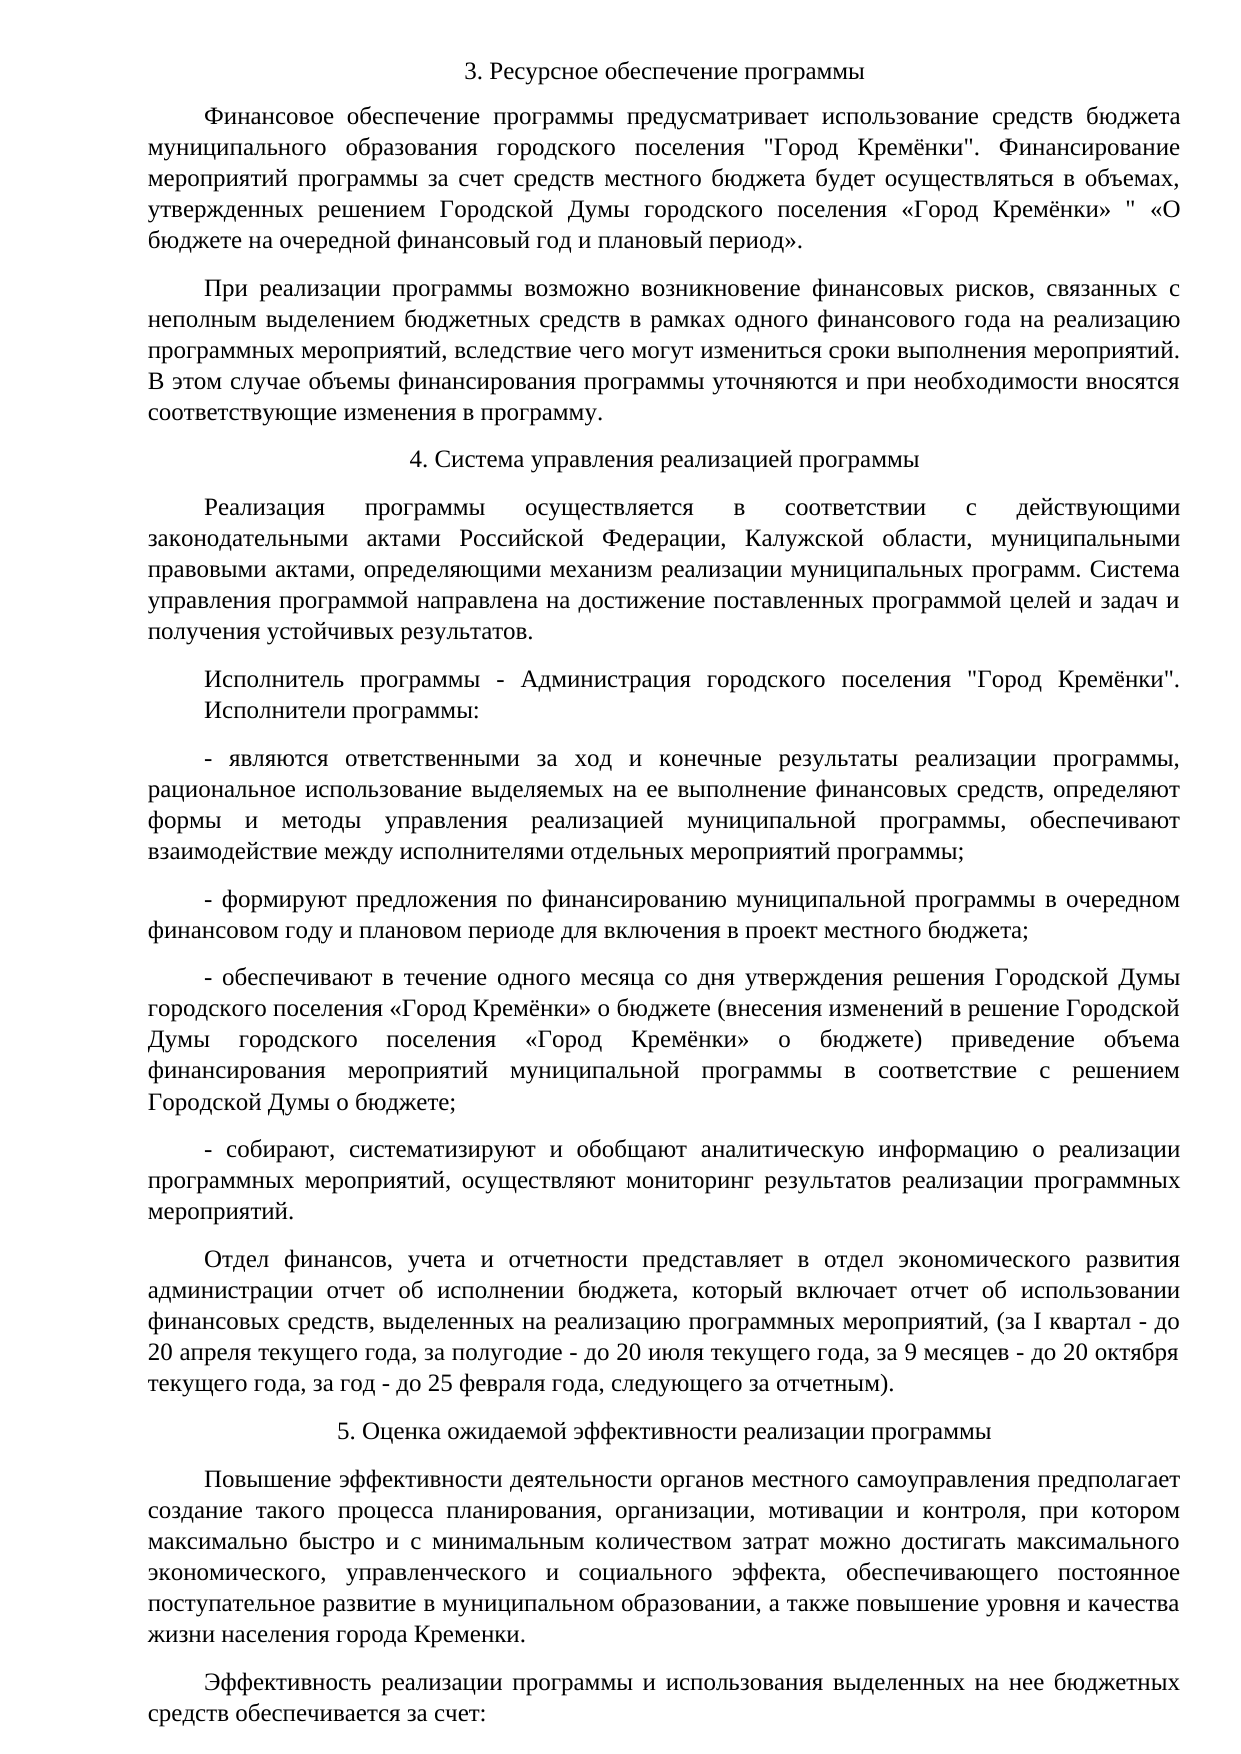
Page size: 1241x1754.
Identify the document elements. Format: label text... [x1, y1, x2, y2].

text - являются ответственными за ход и конечные результаты реализации программы, рациональное использование выделяемых на ее выполнение финансовых средств, определяют формы и методы управления реализацией муниципальной программы, обеспечивают взаимодействие между исполнителями отдельных мероприятий программы; [148, 743, 1181, 865]
text Финансовое обеспечение программы предусматривает использование средств бюджета муниципального образования городского поселения "Город Кремёнки". Финансирование мероприятий программы за счет средств местного бюджета будет осуществляться в объемах, утвержденных решением Городской Думы городского поселения «Город Кремёнки» " «О бюджете на очередной финансовый год и плановый период». [148, 101, 1181, 254]
text 4. Система управления реализацией программы [148, 444, 1181, 473]
text При реализации программы возможно возникновение финансовых рисков, связанных с неполным выделением бюджетных средств в рамках одного финансового года на реализацию программных мероприятий, вследствие чего могут измениться сроки выполнения мероприятий. В этом случае объемы финансирования программы уточняются и при необходимости вносятся соответствующие изменения в программу. [148, 273, 1181, 426]
text - обеспечивают в течение одного месяца со дня утверждения решения Городской Думы городского поселения «Город Кремёнки» о бюджете (внесения изменений в решение Городской Думы городского поселения «Город Кремёнки» о бюджете) приведение объема финансирования мероприятий муниципальной программы в соответствие с решением Городской Думы о бюджете; [148, 962, 1181, 1115]
text Повышение эффективности деятельности органов местного самоуправления предполагает создание такого процесса планирования, организации, мотивации и контроля, при котором максимально быстро и с минимальным количеством затрат можно достигать максимального экономического, управленческого и социального эффекта, обеспечивающего постоянное поступательное развитие в муниципальном образовании, а также повышение уровня и качества жизни населения города Кременки. [148, 1464, 1181, 1648]
text Исполнитель программы - Администрация городского поселения "Город Кремёнки". Исполнители программы: [204, 664, 1181, 724]
text Эффективность реализации программы и использования выделенных на нее бюджетных средств обеспечивается за счет: [148, 1667, 1181, 1726]
text - формируют предложения по финансированию муниципальной программы в очередном финансовом году и плановом периоде для включения в проект местного бюджета; [148, 884, 1181, 943]
text 5. Оценка ожидаемой эффективности реализации программы [148, 1416, 1181, 1445]
text Отдел финансов, учета и отчетности представляет в отдел экономического развития администрации отчет об исполнении бюджета, который включает отчет об использовании финансовых средств, выделенных на реализацию программных мероприятий, (за I квартал - до 20 апреля текущего года, за полугодие - до 20 июля текущего года, за 9 месяцев - до 20 октября текущего года, за год - до 25 февраля года, следующего за отчетным). [148, 1244, 1181, 1397]
text 3. Ресурсное обеспечение программы [148, 59, 1181, 84]
text - собирают, систематизируют и обобщают аналитическую информацию о реализации программных мероприятий, осуществляют мониторинг результатов реализации программных мероприятий. [148, 1134, 1181, 1225]
text Реализация программы осуществляется в соответствии с действующими законодательными актами Российской Федерации, Калужской области, муниципальными правовыми актами, определяющими механизм реализации муниципальных программ. Система управления программой направлена на достижение поставленных программой целей и задач и получения устойчивых результатов. [148, 492, 1181, 645]
